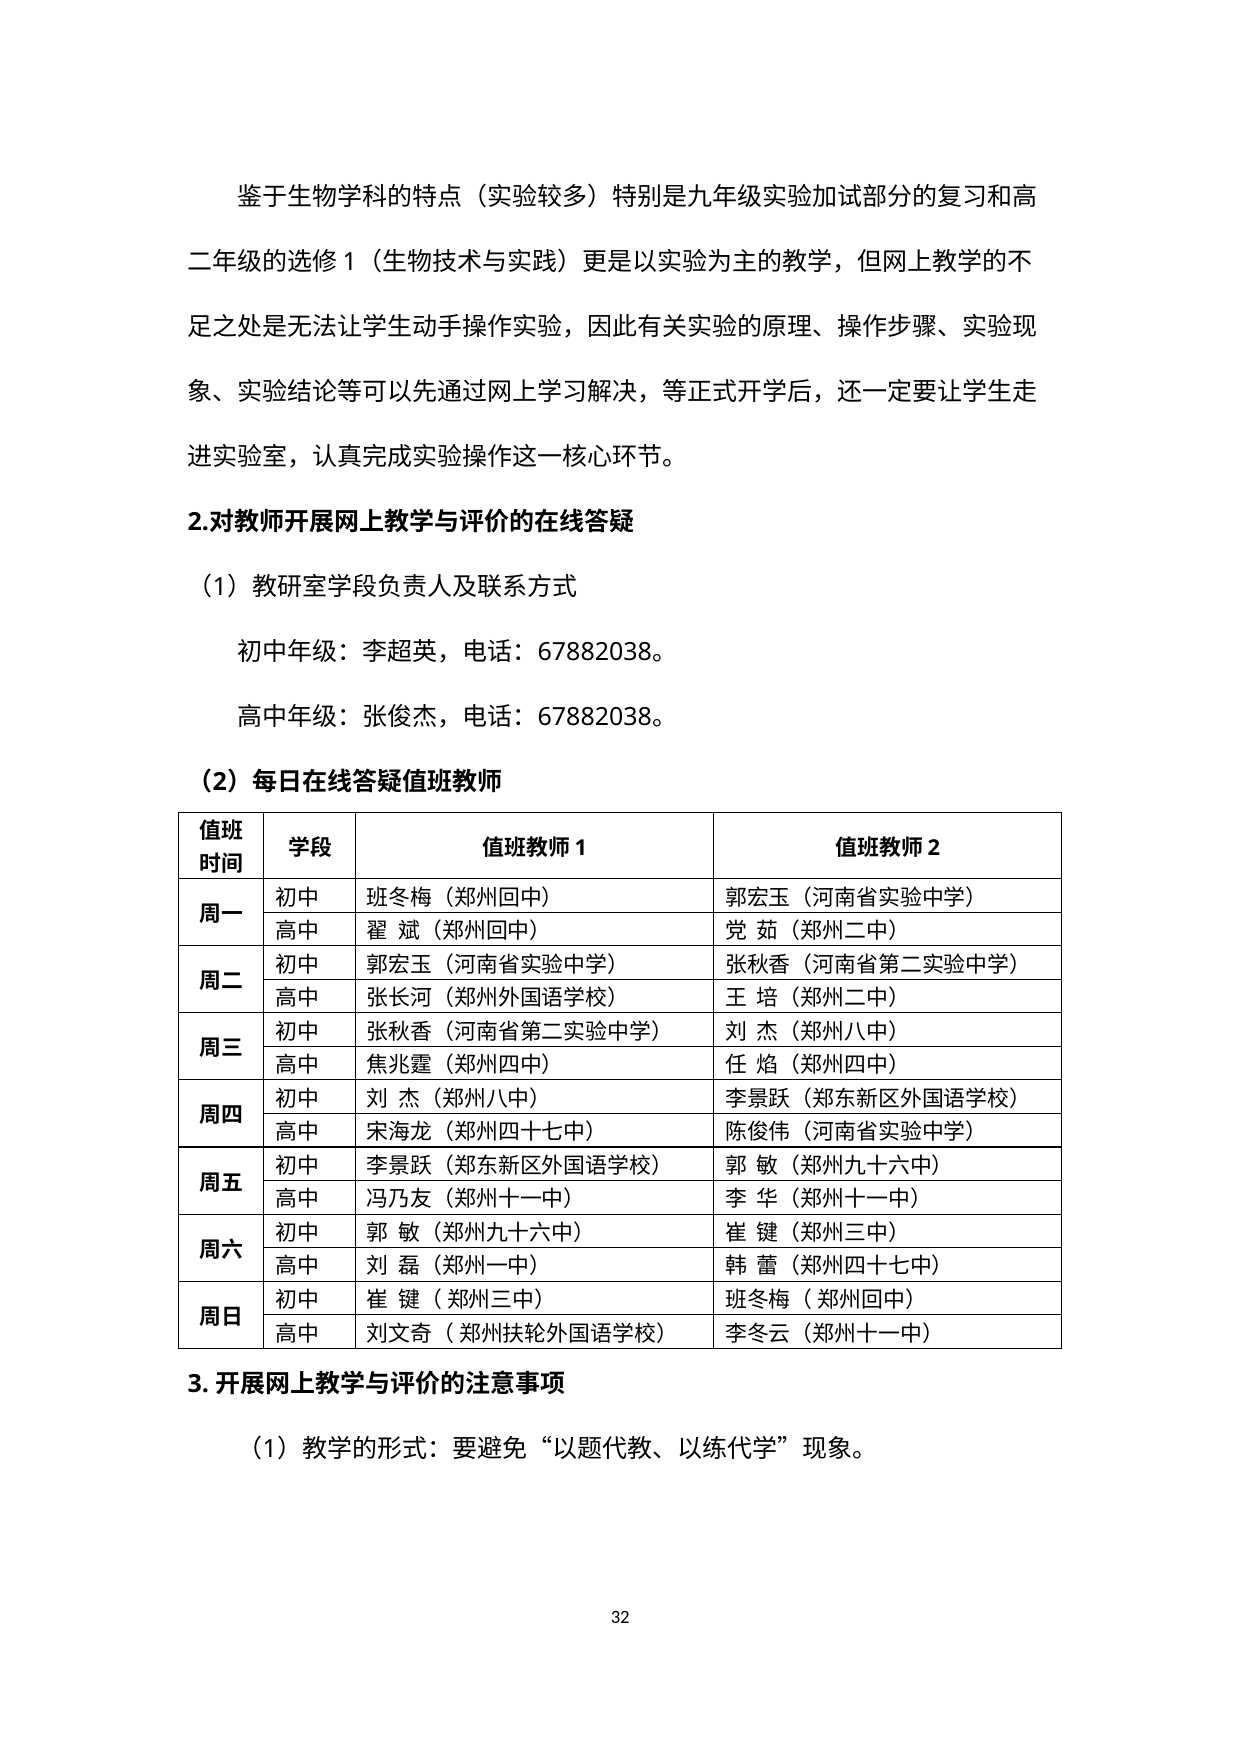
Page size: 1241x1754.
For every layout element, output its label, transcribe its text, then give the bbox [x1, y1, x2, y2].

table_cell 初中 [264, 1080, 355, 1113]
table_cell 张长河（郑州外国语学校） [356, 980, 713, 1012]
text （2）每日在线答疑值班教师 [187, 747, 1053, 812]
table_cell 王 培（郑州二中） [714, 980, 1061, 1012]
table_cell 李 华（郑州十一中） [714, 1181, 1061, 1213]
table_cell 周四 [179, 1080, 263, 1146]
text 高中年级：张俊杰，电话：67882038。 [187, 682, 1053, 747]
table_header 学段 [264, 813, 355, 878]
table_cell 李冬云（郑州十一中） [714, 1315, 1061, 1348]
table_cell 李景跃（郑东新区外国语学校） [356, 1148, 713, 1180]
table_cell 高中 [264, 1047, 355, 1079]
table_cell 郭 敏（郑州九十六中） [714, 1148, 1061, 1180]
table_cell 陈俊伟（河南省实验中学） [714, 1114, 1061, 1146]
table_cell 李景跃（郑东新区外国语学校） [714, 1080, 1061, 1113]
table_cell 韩 蕾（郑州四十七中） [714, 1248, 1061, 1281]
text （1）教研室学段负责人及联系方式 [187, 552, 1053, 617]
table_cell 刘 杰（郑州八中） [714, 1013, 1061, 1046]
table_cell 郭 敏（郑州九十六中） [356, 1215, 713, 1247]
table_cell 周五 [179, 1148, 263, 1213]
table_cell 焦兆霆（郑州四中） [356, 1047, 713, 1079]
table_cell 初中 [264, 879, 355, 912]
table_cell 高中 [264, 1248, 355, 1281]
table_cell 张秋香（河南省第二实验中学） [356, 1013, 713, 1046]
table_cell 周日 [179, 1282, 263, 1348]
table_cell 初中 [264, 946, 355, 979]
table_cell 班冬梅（郑州回中） [356, 879, 713, 912]
table_cell 高中 [264, 980, 355, 1012]
table_header 值班 时间 [179, 813, 263, 878]
table_cell 郭宏玉（河南省实验中学） [356, 946, 713, 979]
table_cell 冯乃友（郑州十一中） [356, 1181, 713, 1213]
text 3. 开展网上教学与评价的注意事项 [187, 1349, 1053, 1414]
table_cell 周二 [179, 946, 263, 1012]
table_cell 刘 磊（郑州一中） [356, 1248, 713, 1281]
table_cell 高中 [264, 913, 355, 945]
table_cell 高中 [264, 1181, 355, 1213]
table_cell 宋海龙（郑州四十七中） [356, 1114, 713, 1146]
table_cell 初中 [264, 1215, 355, 1247]
table_header 值班教师2 [714, 813, 1061, 878]
table_cell 周三 [179, 1013, 263, 1079]
table_header 值班教师1 [356, 813, 713, 878]
table_cell 初中 [264, 1148, 355, 1180]
table_cell 班冬梅（ 郑州回中） [714, 1282, 1061, 1314]
text 初中年级：李超英，电话：67882038。 [187, 617, 1053, 682]
table_cell 党 茹（郑州二中） [714, 913, 1061, 945]
text 2.对教师开展网上教学与评价的在线答疑 [187, 487, 1053, 552]
table_cell 崔 键（郑州三中） [714, 1215, 1061, 1247]
table_cell 初中 [264, 1282, 355, 1314]
table_cell 周六 [179, 1215, 263, 1281]
table_cell 张秋香（河南省第二实验中学） [714, 946, 1061, 979]
table_cell 高中 [264, 1315, 355, 1348]
table_cell 崔 键（ 郑州三中） [356, 1282, 713, 1314]
text 鉴于生物学科的特点（实验较多）特别是九年级实验加试部分的复习和高二年级的选修1（生物技术与实践）更是以实验为主的教学，但网上教学的不足之处是无法让学生动手操作实验，因此有关实验的原理、操作步骤、实验现象、实验结论等可以先通过网上学习解决，等正式开学后，还一定要让学生走进实验室，认真完成实验操作这一核心环节。 [187, 162, 1053, 487]
table_cell 刘 杰（郑州八中） [356, 1080, 713, 1113]
table_cell 高中 [264, 1114, 355, 1146]
table_cell 任 焰（郑州四中） [714, 1047, 1061, 1079]
text （1）教学的形式：要避免“以题代教、以练代学”现象。 [187, 1414, 1053, 1479]
table_cell 郭宏玉（河南省实验中学） [714, 879, 1061, 912]
table_cell 周一 [179, 879, 263, 945]
table_cell 翟 斌（郑州回中） [356, 913, 713, 945]
table_cell 刘文奇（ 郑州扶轮外国语学校） [356, 1315, 713, 1348]
table_cell 初中 [264, 1013, 355, 1046]
